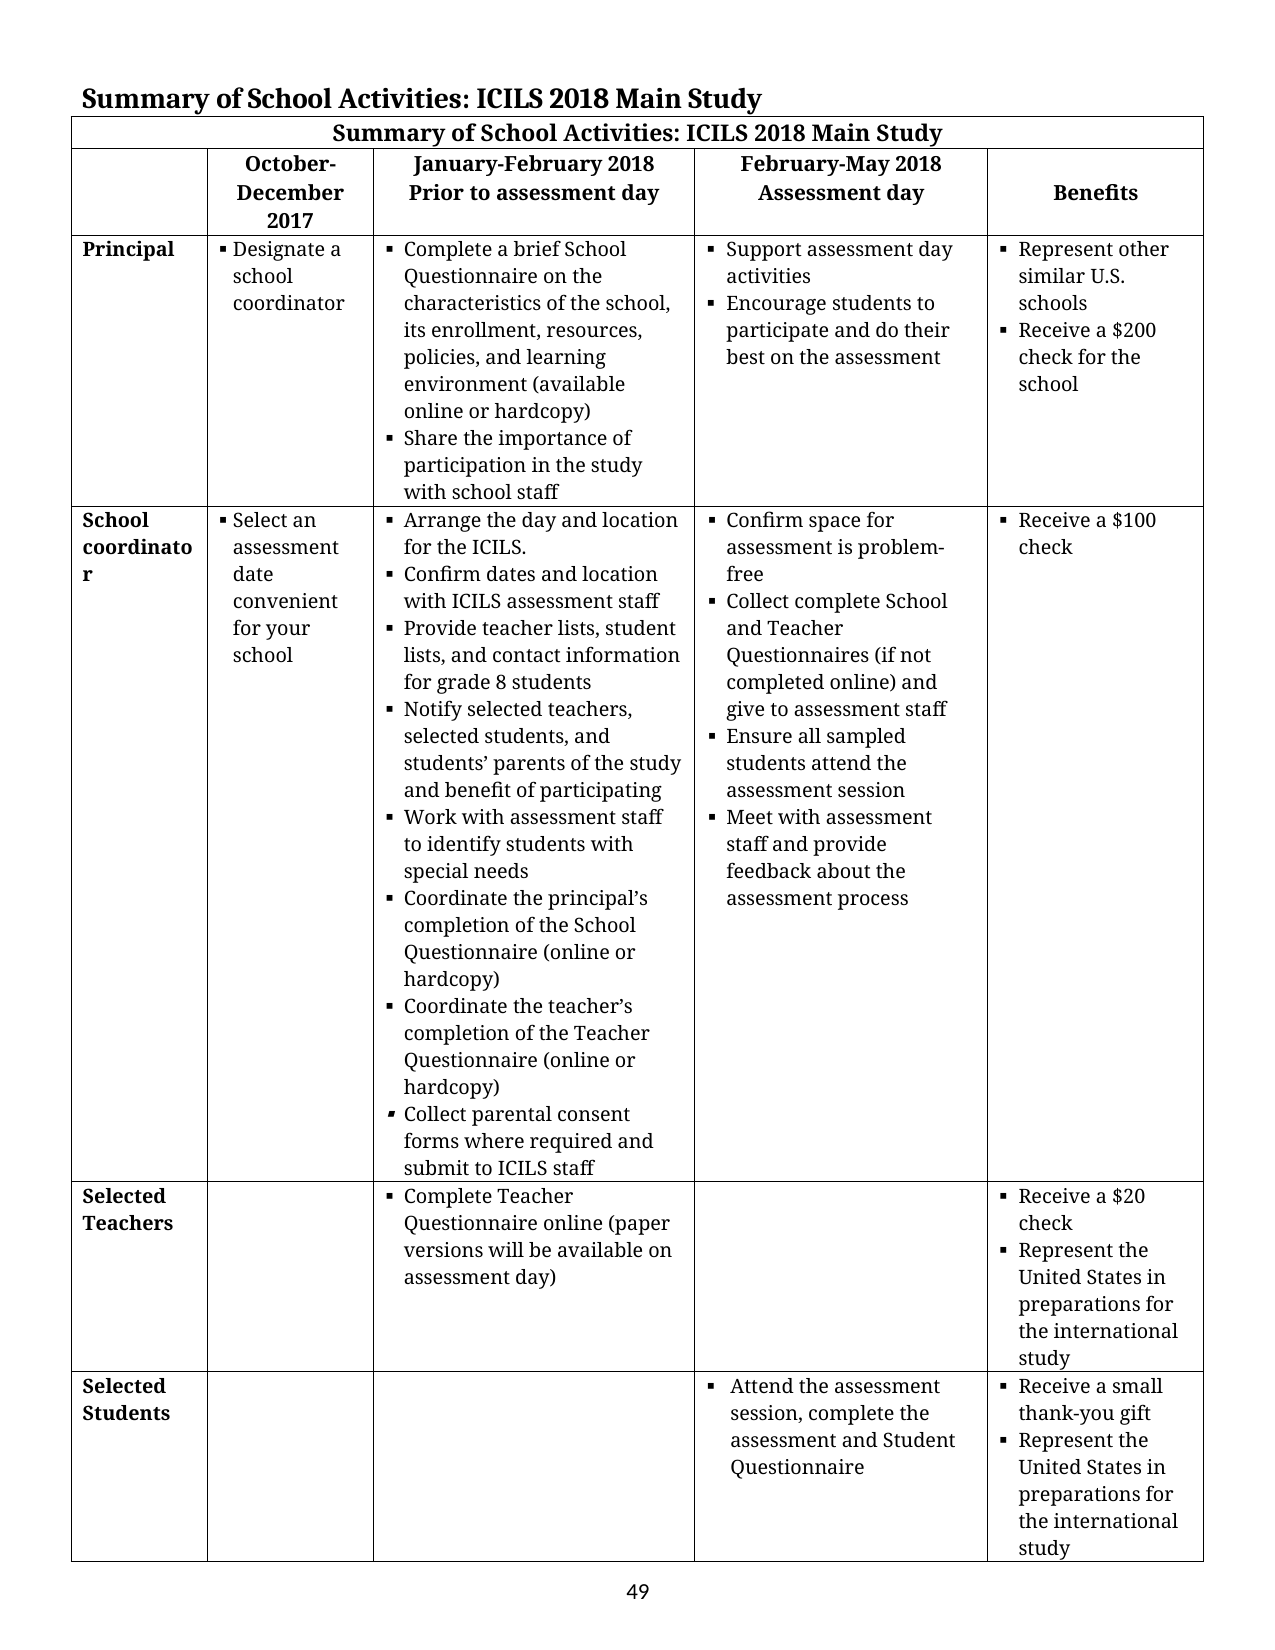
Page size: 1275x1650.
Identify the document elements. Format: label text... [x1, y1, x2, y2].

table_header Summary of School Activities: ICILS 2018 Main Study [72, 117, 1203, 148]
table_cell [72, 149, 207, 235]
table_cell January-February 2018 Prior to assessment day [374, 149, 694, 235]
table_cell Principal [72, 236, 207, 506]
table_cell Attend the assessment session, complete the assessment and Student Questionnaire [695, 1372, 987, 1561]
table_cell Complete Teacher Questionnaire online (paper versions will be available on assessment day) [374, 1182, 694, 1371]
table_cell February-May 2018 Assessment day [695, 149, 987, 235]
table_cell Arrange the day and location for the ICILS. Confirm dates and location with ICILS assessment staff Provide teacher lists, student lists, and contact information for grade 8 students Notify selected teachers, selected students, and students’ parents of the study and benefit of participating Work with assessment staff to identify students with special needs Coordinate the principal’s completion of the School Questionnaire (online or hardcopy) Coordinate the teacher’s completion of the Teacher Questionnaire (online or hardcopy) Collect parental consent forms where required and submit to ICILS staff [374, 507, 694, 1181]
table_cell [695, 1182, 987, 1371]
table_cell Selected Students [72, 1372, 207, 1561]
table_cell [208, 1372, 373, 1561]
table_cell Select an assessment date convenient for your school [208, 507, 373, 1181]
table_cell Support assessment day activities Encourage students to participate and do their best on the assessment [695, 236, 987, 506]
table_cell Benefits [988, 149, 1203, 235]
table_cell Complete a brief School Questionnaire on the characteristics of the school, its enrollment, resources, policies, and learning environment (available online or hardcopy) Share the importance of participation in the study with school staff [374, 236, 694, 506]
table_cell [374, 1372, 694, 1561]
table_cell Represent other similar U.S. schools Receive a $200 check for the school [988, 236, 1203, 506]
table_cell Receive a $100 check [988, 507, 1203, 1181]
table_cell Designate a school coordinator [208, 236, 373, 506]
table_cell Selected Teachers [72, 1182, 207, 1371]
table_cell Receive a $20 check Represent the United States in preparations for the international study [988, 1182, 1203, 1371]
table_cell [208, 1182, 373, 1371]
table_cell Confirm space for assessment is problem-free Collect complete School and Teacher Questionnaires (if not completed online) and give to assessment staff Ensure all sampled students attend the assessment session Meet with assessment staff and provide feedback about the assessment process [695, 507, 987, 1181]
subtitle Summary of School Activities: ICILS 2018 Main Study [82, 82, 1192, 116]
table_cell School coordinator [72, 507, 207, 1181]
table_cell Receive a small thank-you gift Represent the United States in preparations for the international study [988, 1372, 1203, 1561]
table_cell October-December 2017 [208, 149, 373, 235]
